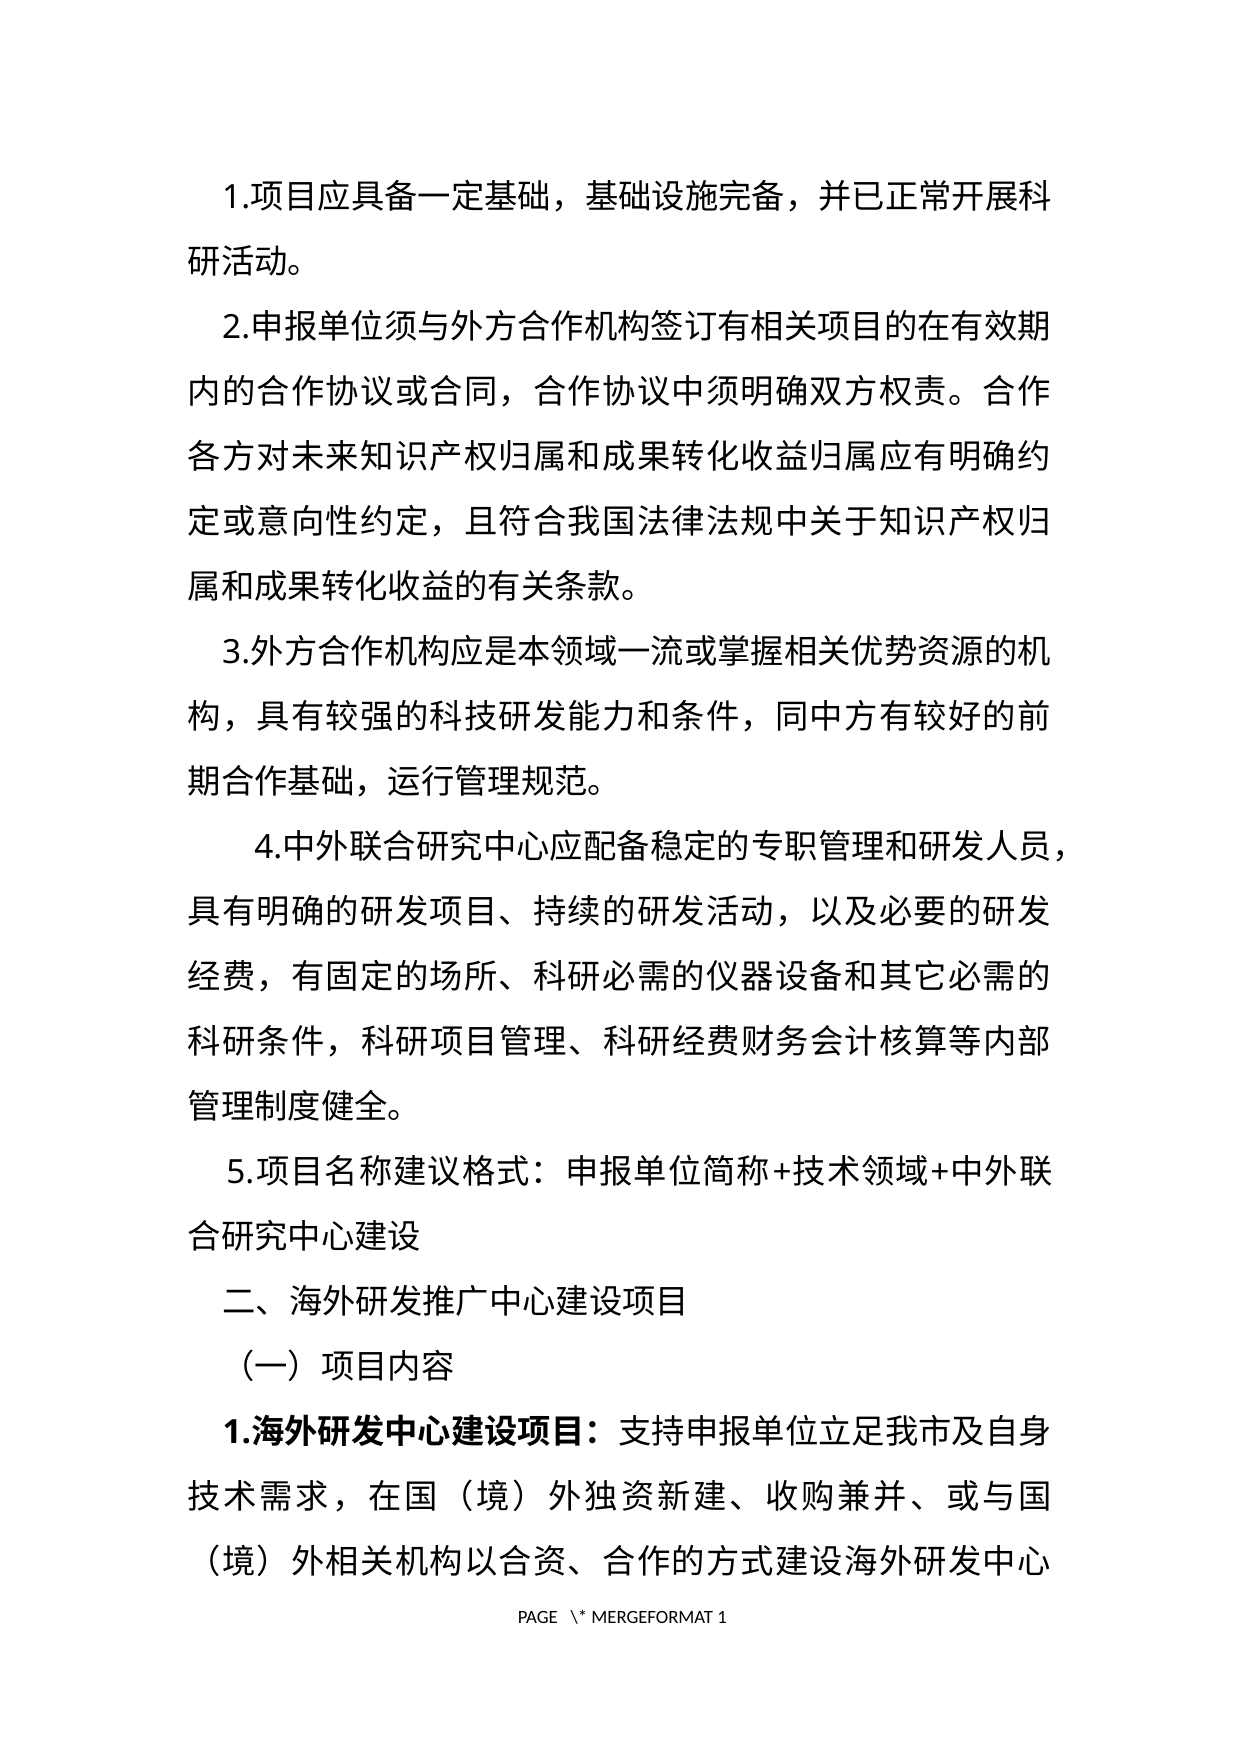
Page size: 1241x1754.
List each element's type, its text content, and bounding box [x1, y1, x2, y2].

text 2.申报单位须与外方合作机构签订有相关项目的在有效期内的合作协议或合同，合作协议中须明确双方权责。合作各方对未来知识产权归属和成果转化收益归属应有明确约定或意向性约定，且符合我国法律法规中关于知识产权归属和成果转化收益的有关条款。 [187, 292, 1053, 617]
text 二、海外研发推广中心建设项目 [187, 1267, 1053, 1332]
text 3.外方合作机构应是本领域一流或掌握相关优势资源的机构，具有较强的科技研发能力和条件，同中方有较好的前期合作基础，运行管理规范。 [187, 617, 1053, 812]
text 4.中外联合研究中心应配备稳定的专职管理和研发人员，具有明确的研发项目、持续的研发活动，以及必要的研发经费，有固定的场所、科研必需的仪器设备和其它必需的科研条件，科研项目管理、科研经费财务会计核算等内部管理制度健全。 [187, 812, 1053, 1137]
text （一）项目内容 [187, 1332, 1053, 1397]
text 1.项目应具备一定基础，基础设施完备，并已正常开展科研活动。 [187, 162, 1053, 292]
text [187, 1397, 1053, 1592]
text 5.项目名称建议格式：申报单位简称+技术领域+中外联合研究中心建设 [187, 1137, 1053, 1267]
